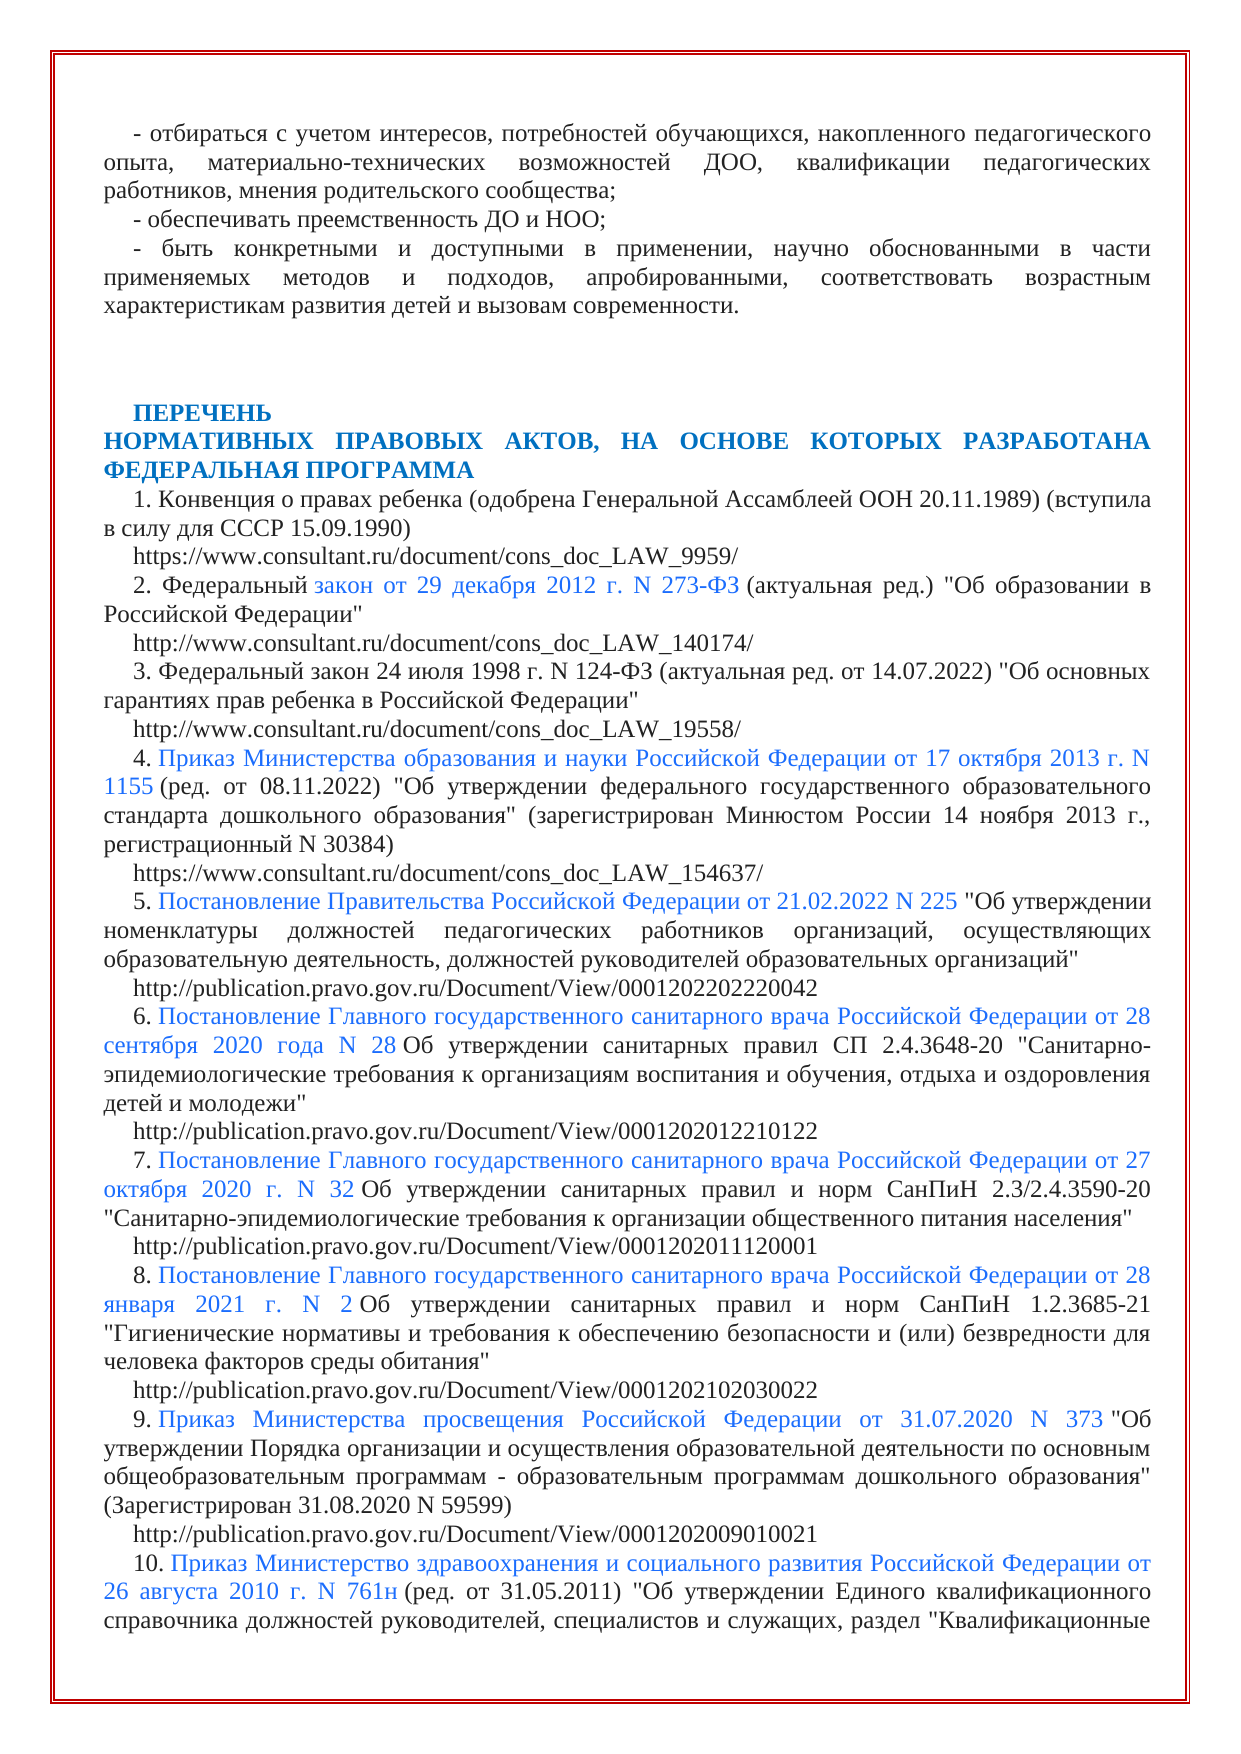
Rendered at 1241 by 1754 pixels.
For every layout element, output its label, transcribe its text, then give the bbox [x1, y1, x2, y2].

text 8. Постановление Главного государственного санитарного врача Российской Федерации от 28 января 2021 г. N 2 Об утверждении санитарных правил и норм СанПиН 1.2.3685-21 "Гигиенические нормативы и требования к обеспечению безопасности и (или) безвредности для человека факторов среды обитания" [103, 1260, 1152, 1375]
text https://www.consultant.ru/document/cons_doc_LAW_154637/ [103, 858, 1152, 886]
text http://publication.pravo.gov.ru/Document/View/0001202202220042 [103, 973, 1152, 1001]
text 6. Постановление Главного государственного санитарного врача Российской Федерации от 28 сентября 2020 года N 28 Об утверждении санитарных правил СП 2.4.3648-20 "Санитарно-эпидемиологические требования к организациям воспитания и обучения, отдыха и оздоровления детей и молодежи" [103, 1001, 1152, 1116]
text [103, 1548, 1152, 1634]
text 3. Федеральный закон 24 июля 1998 г. N 124-ФЗ (актуальная ред. от 14.07.2022) "Об основных гарантиях прав ребенка в Российской Федерации" [103, 656, 1152, 714]
text https://www.consultant.ru/document/cons_doc_LAW_9959/ [103, 541, 1152, 570]
text ПЕРЕЧЕНЬ НОРМАТИВНЫХ ПРАВОВЫХ АКТОВ, НА ОСНОВЕ КОТОРЫХ РАЗРАБОТАНА ФЕДЕРАЛЬНАЯ ПРОГРАММА [103, 398, 1152, 484]
text 4. Приказ Министерства образования и науки Российской Федерации от 17 октября 2013 г. N 1155 (ред. от 08.11.2022) "Об утверждении федерального государственного образовательного стандарта дошкольного образования" (зарегистрирован Минюстом России 14 ноября 2013 г., регистрационный N 30384) [103, 743, 1152, 858]
text 7. Постановление Главного государственного санитарного врача Российской Федерации от 27 октября 2020 г. N 32 Об утверждении санитарных правил и норм СанПиН 2.3/2.4.3590-20 "Санитарно-эпидемиологические требования к организации общественного питания населения" [103, 1145, 1152, 1231]
text - обеспечивать преемственность ДО и НОО; [103, 204, 1152, 233]
text http://publication.pravo.gov.ru/Document/View/0001202012210122 [103, 1116, 1152, 1145]
text http://publication.pravo.gov.ru/Document/View/0001202009010021 [103, 1519, 1152, 1548]
text 1. Конвенция о правах ребенка (одобрена Генеральной Ассамблеей ООН 20.11.1989) (вступила в силу для СССР 15.09.1990) [103, 484, 1152, 541]
text http://www.consultant.ru/document/cons_doc_LAW_19558/ [103, 714, 1152, 743]
text - быть конкретными и доступными в применении, научно обоснованными в части применяемых методов и подходов, апробированными, соответствовать возрастным характеристикам развития детей и вызовам современности. [103, 233, 1152, 319]
text - отбираться с учетом интересов, потребностей обучающихся, накопленного педагогического опыта, материально-технических возможностей ДОО, квалификации педагогических работников, мнения родительского сообщества; [103, 118, 1152, 204]
text 2. Федеральный закон от 29 декабря 2012 г. N 273-ФЗ (актуальная ред.) "Об образовании в Российской Федерации" [103, 570, 1152, 628]
text 9. Приказ Министерства просвещения Российской Федерации от 31.07.2020 N 373 "Об утверждении Порядка организации и осуществления образовательной деятельности по основным общеобразовательным программам - образовательным программам дошкольного образования" (Зарегистрирован 31.08.2020 N 59599) [103, 1404, 1152, 1519]
text http://www.consultant.ru/document/cons_doc_LAW_140174/ [103, 628, 1152, 656]
text http://publication.pravo.gov.ru/Document/View/0001202011120001 [103, 1231, 1152, 1260]
text 5. Постановление Правительства Российской Федерации от 21.02.2022 N 225 "Об утверждении номенклатуры должностей педагогических работников организаций, осуществляющих образовательную деятельность, должностей руководителей образовательных организаций" [103, 886, 1152, 973]
text http://publication.pravo.gov.ru/Document/View/0001202102030022 [103, 1375, 1152, 1404]
